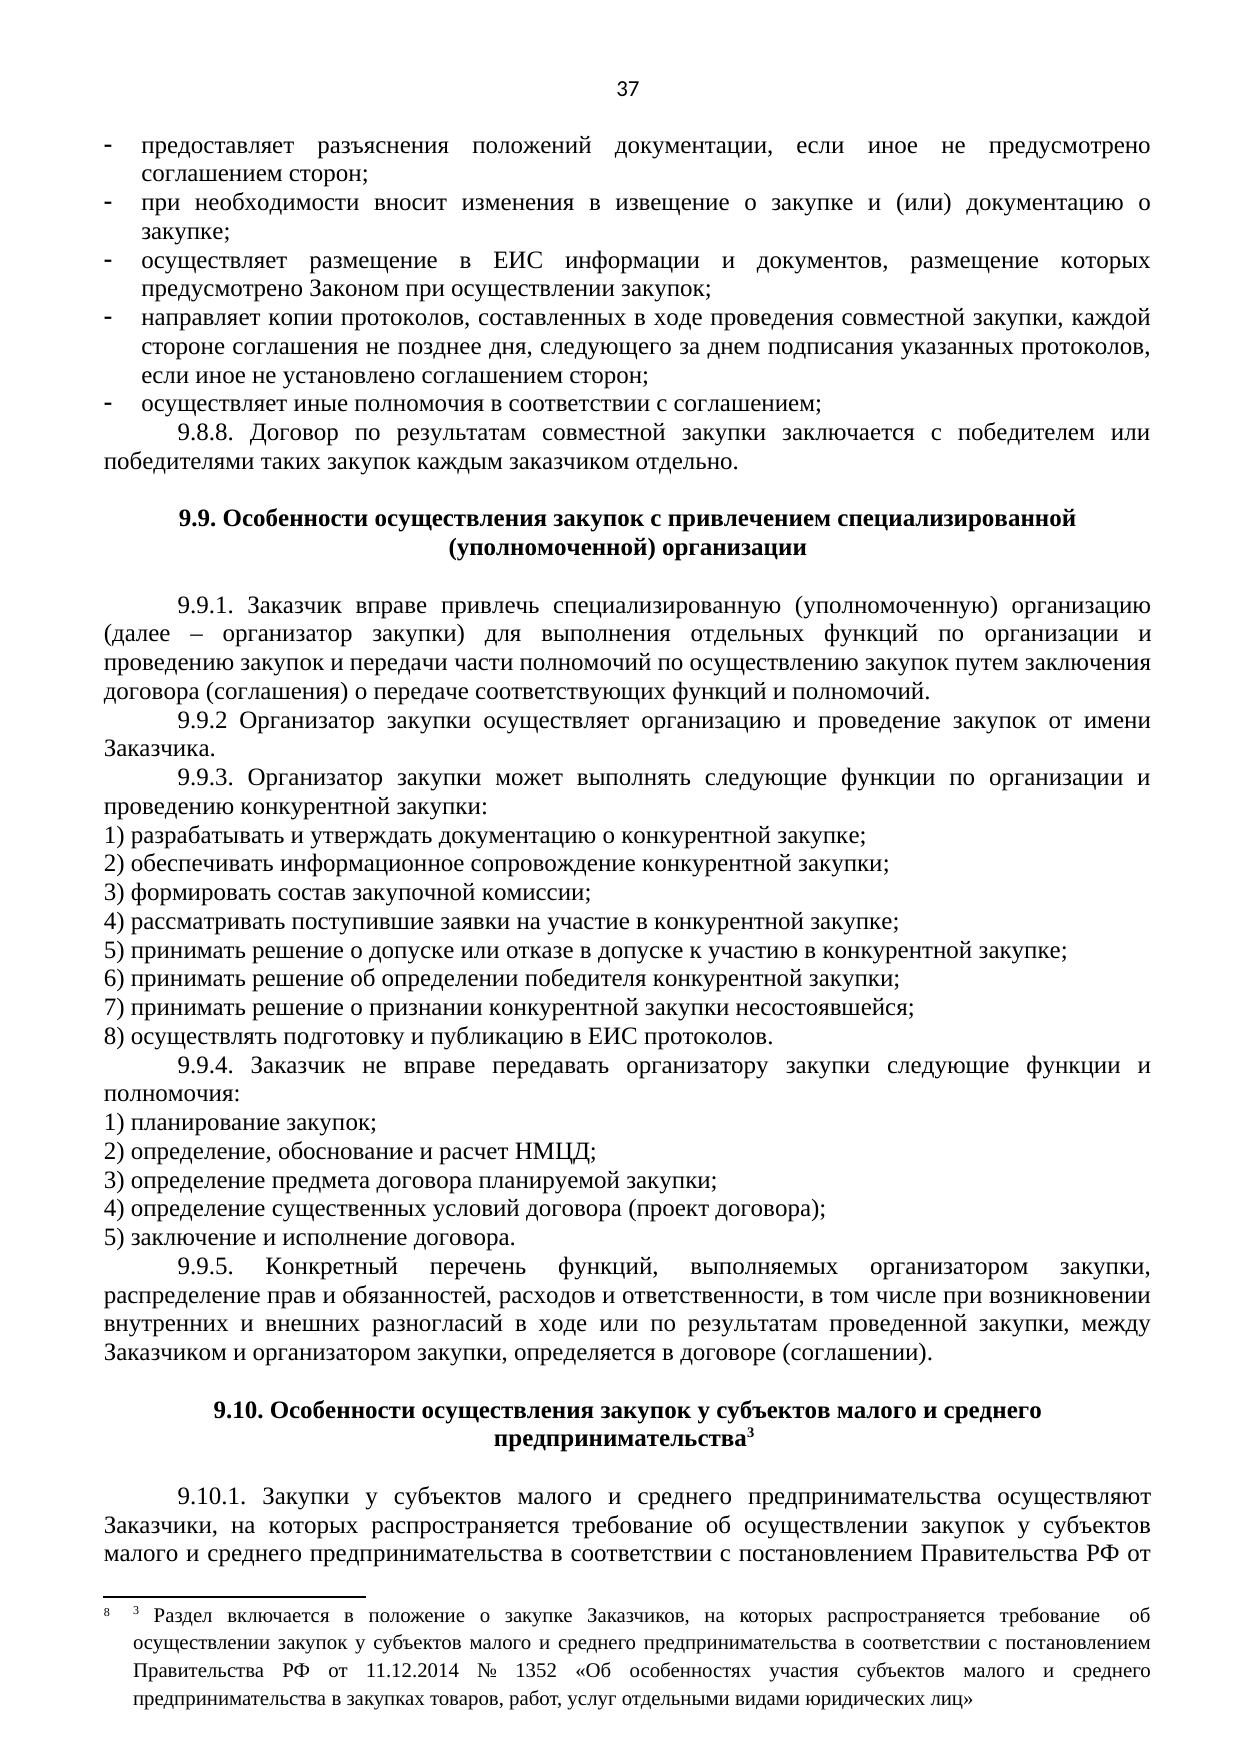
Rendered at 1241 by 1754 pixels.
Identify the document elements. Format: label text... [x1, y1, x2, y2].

text 9.8.8. Договор по результатам совместной закупки заключается с победителем или победителями таких закупок каждым заказчиком отдельно. [103, 417, 1152, 475]
text 6) принимать решение об определении победителя конкурентной закупки; [103, 963, 1152, 992]
text 4) рассматривать поступившие заявки на участие в конкурентной закупке; [103, 906, 1152, 935]
text 5) заключение и исполнение договора. [103, 1222, 1152, 1251]
list предоставляет разъяснения положений документации, если иное не предусмотрено соглашением сторон; [103, 130, 1152, 187]
list осуществляет размещение в ЕИС информации и документов, размещение которых предусмотрено Законом при осуществлении закупок; [103, 245, 1152, 302]
text 3) формировать состав закупочной комиссии; [103, 877, 1152, 906]
text 9.9.5. Конкретный перечень функций, выполняемых организатором закупки, распределение прав и обязанностей, расходов и ответственности, в том числе при возникновении внутренних и внешних разногласий в ходе или по результатам проведенной закупки, между Заказчиком и организатором закупки, определяется в договоре (соглашении). [103, 1251, 1152, 1366]
text 9.9. Особенности осуществления закупок с привлечением специализированной (уполномоченной) организации [103, 503, 1152, 561]
text 1) планирование закупок; [103, 1107, 1152, 1136]
text 4) определение существенных условий договора (проект договора); [103, 1193, 1152, 1222]
text 9.9.1. Заказчик вправе привлечь специализированную (уполномоченную) организацию (далее – организатор закупки) для выполнения отдельных функций по организации и проведению закупок и передачи части полномочий по осуществлению закупок путем заключения договора (соглашения) о передаче соответствующих функций и полномочий. [103, 590, 1152, 705]
text 9.10. Особенности осуществления закупок у субъектов малого и среднего предпринимательства3 [103, 1395, 1152, 1452]
text 2) обеспечивать информационное сопровождение конкурентной закупки; [103, 848, 1152, 877]
text 9.9.2 Организатор закупки осуществляет организацию и проведение закупок от имени Заказчика. [103, 705, 1152, 762]
text 5) принимать решение о допуске или отказе в допуске к участию в конкурентной закупке; [103, 935, 1152, 963]
text 9.9.3. Организатор закупки может выполнять следующие функции по организации и проведению конкурентной закупки: [103, 762, 1152, 820]
text 8) осуществлять подготовку и публикацию в ЕИС протоколов. [103, 1021, 1152, 1050]
text 1) разрабатывать и утверждать документацию о конкурентной закупке; [103, 820, 1152, 848]
text 3) определение предмета договора планируемой закупки; [103, 1165, 1152, 1193]
list осуществляет иные полномочия в соответствии с соглашением; [103, 388, 1152, 417]
list при необходимости вносит изменения в извещение о закупке и (или) документацию о закупке; [103, 187, 1152, 245]
list направляет копии протоколов, составленных в ходе проведения совместной закупки, каждой стороне соглашения не позднее дня, следующего за днем подписания указанных протоколов, если иное не установлено соглашением сторон; [103, 302, 1152, 388]
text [103, 1481, 1152, 1567]
text 9.9.4. Заказчик не вправе передавать организатору закупки следующие функции и полномочия: [103, 1050, 1152, 1107]
text 7) принимать решение о признании конкурентной закупки несостоявшейся; [103, 992, 1152, 1021]
text 2) определение, обоснование и расчет НМЦД; [103, 1136, 1152, 1165]
